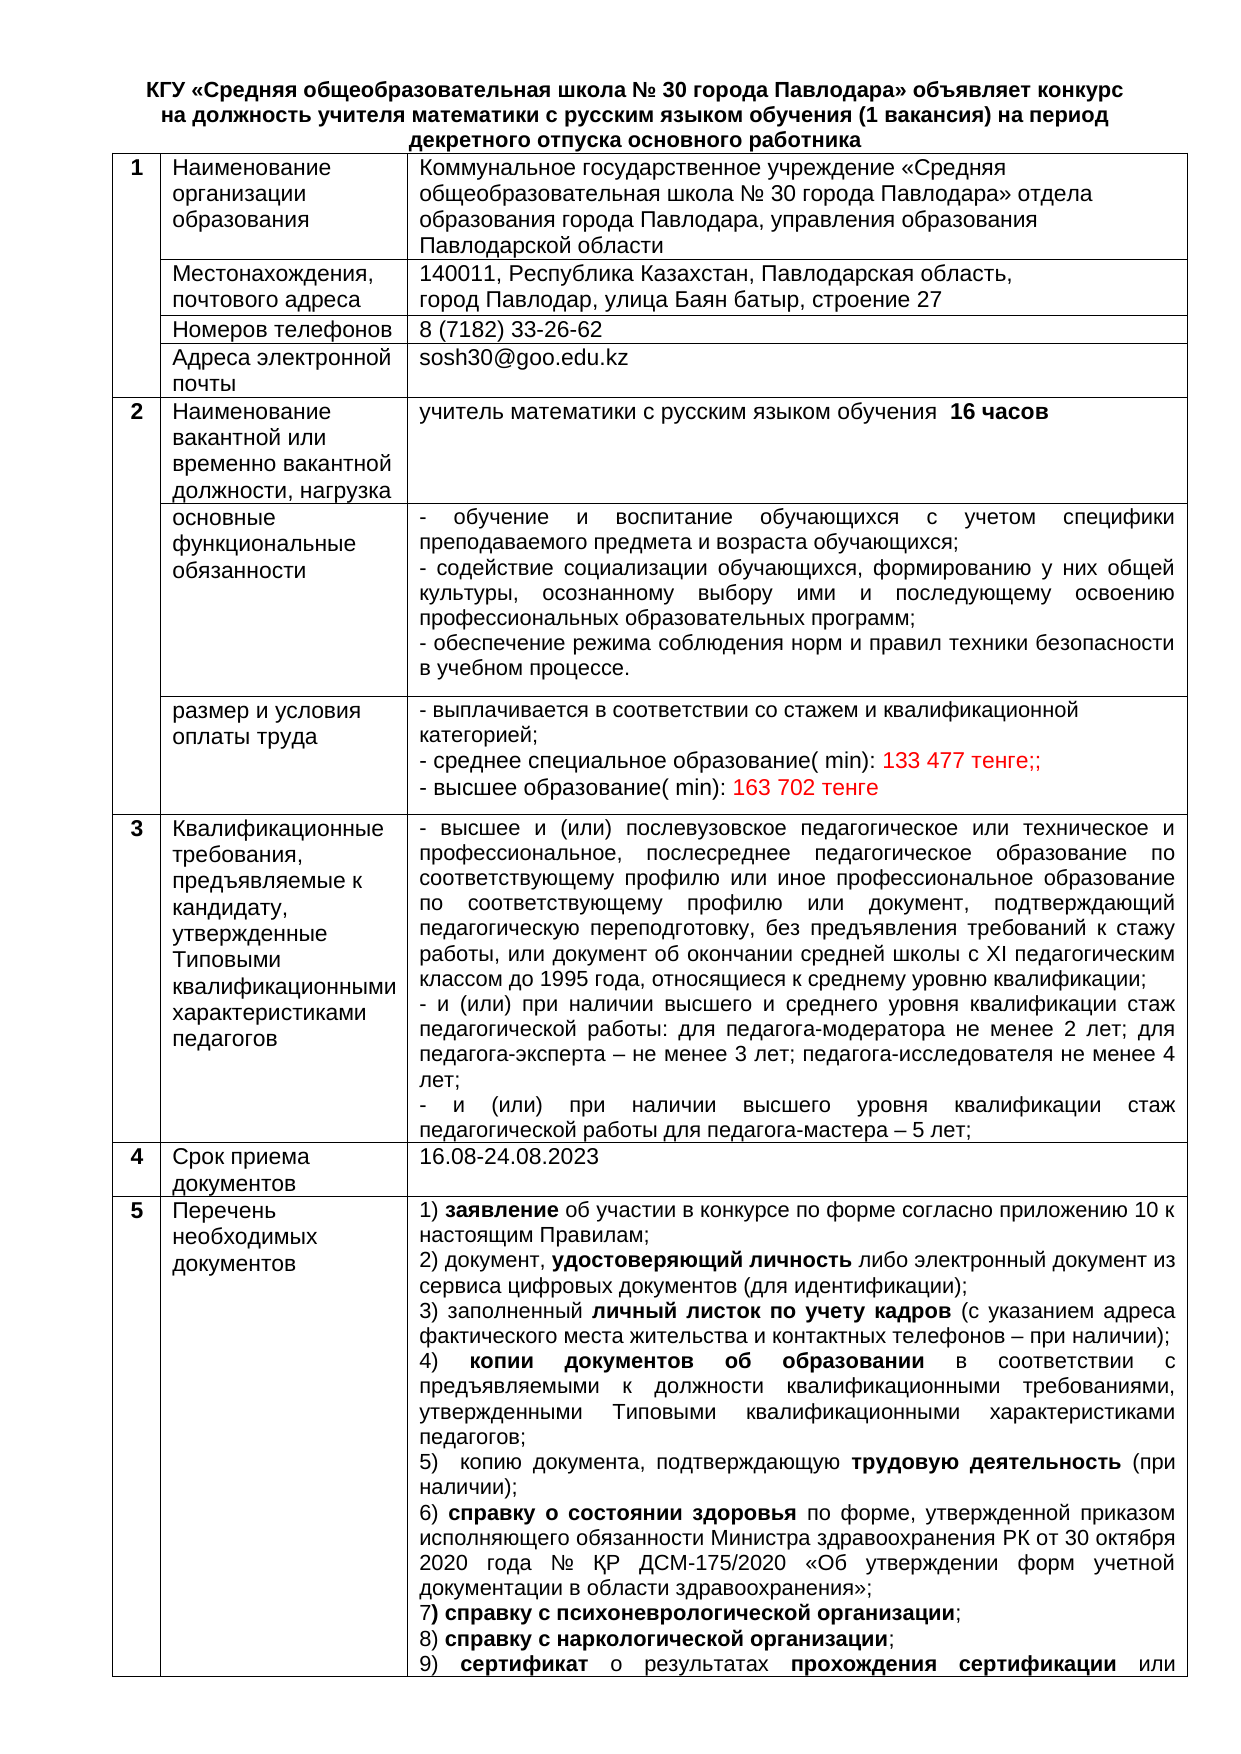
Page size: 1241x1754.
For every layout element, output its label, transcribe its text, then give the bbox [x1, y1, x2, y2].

table_cell 5 [113, 1197, 160, 1676]
table_cell Номеров телефонов [161, 316, 407, 343]
table_cell - обучение и воспитание обучающихся с учетом специфики преподаваемого предмета и возраста обучающихся; - содействие социализации обучающихся, формированию у них общей культуры, осознанному выбору ими и последующему освоению профессиональных образовательных программ; - обеспечение режима соблюдения норм и правил техники безопасности в учебном процессе. [408, 504, 1187, 696]
table_cell Наименование вакантной или временно вакантной должности, нагрузка [161, 398, 407, 503]
table_cell 3 [113, 815, 160, 1142]
table_cell 2 [113, 398, 160, 813]
table_cell - высшее и (или) послевузовское педагогическое или техническое и профессиональное, послесреднее педагогическое образование по соответствующему профилю или иное профессиональное образование по соответствующему профилю или документ, подтверждающий педагогическую переподготовку, без предъявления требований к стажу работы, или документ об окончании средней школы с XI педагогическим классом до 1995 года, относящиеся к среднему уровню квалификации; - и (или) при наличии высшего и среднего уровня квалификации стаж педагогической работы: для педагога-модератора не менее 2 лет; для педагога-эксперта – не менее 3 лет; педагога-исследователя не менее 4 лет; - и (или) при наличии высшего уровня квалификации стаж педагогической работы для педагога-мастера – 5 лет; [408, 815, 1187, 1142]
table_cell основные функциональные обязанности [161, 504, 407, 696]
table_cell размер и условия оплаты труда [161, 697, 407, 813]
table_cell Адреса электронной почты [161, 344, 407, 397]
table_cell Срок приема документов [161, 1143, 407, 1196]
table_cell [161, 1197, 407, 1676]
table_cell - выплачивается в соответствии со стажем и квалификационной категорией; - среднее специальное образование( min): 133 477 тенге;; - высшее образование( min): 163 702 тенге [408, 697, 1187, 813]
table_cell 8 (7182) 33-26-62 [408, 316, 1187, 343]
table_cell 140011, Республика Казахстан, Павлодарская область, город Павлодар, улица Баян батыр, строение 27 [408, 260, 1187, 315]
table_header 1 [113, 154, 160, 397]
table_cell учитель математики с русским языком обучения 16 часов [408, 398, 1187, 503]
table_cell Местонахождения, почтового адреса [161, 260, 407, 315]
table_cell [408, 1197, 1187, 1676]
table_cell sosh30@goo.edu.kz [408, 344, 1187, 397]
text на должность учителя математики с русским языком обучения (1 вакансия) на период декретного отпуска основного работника [112, 102, 1157, 152]
table_header Наименование организации образования [161, 154, 407, 259]
table_cell 16.08-24.08.2023 [408, 1143, 1187, 1196]
table_cell Квалификационные требования, предъявляемые к кандидату, утвержденные Типовыми квалификационными характеристиками педагогов [161, 815, 407, 1142]
text КГУ «Средняя общеобразовательная школа № 30 города Павлодара» объявляет конкурс [112, 77, 1157, 102]
table_cell 4 [113, 1143, 160, 1196]
table_header Коммунальное государственное учреждение «Средняя общеобразовательная школа № 30 города Павлодара» отдела образования города Павлодара, управления образования Павлодарской области [408, 154, 1187, 259]
